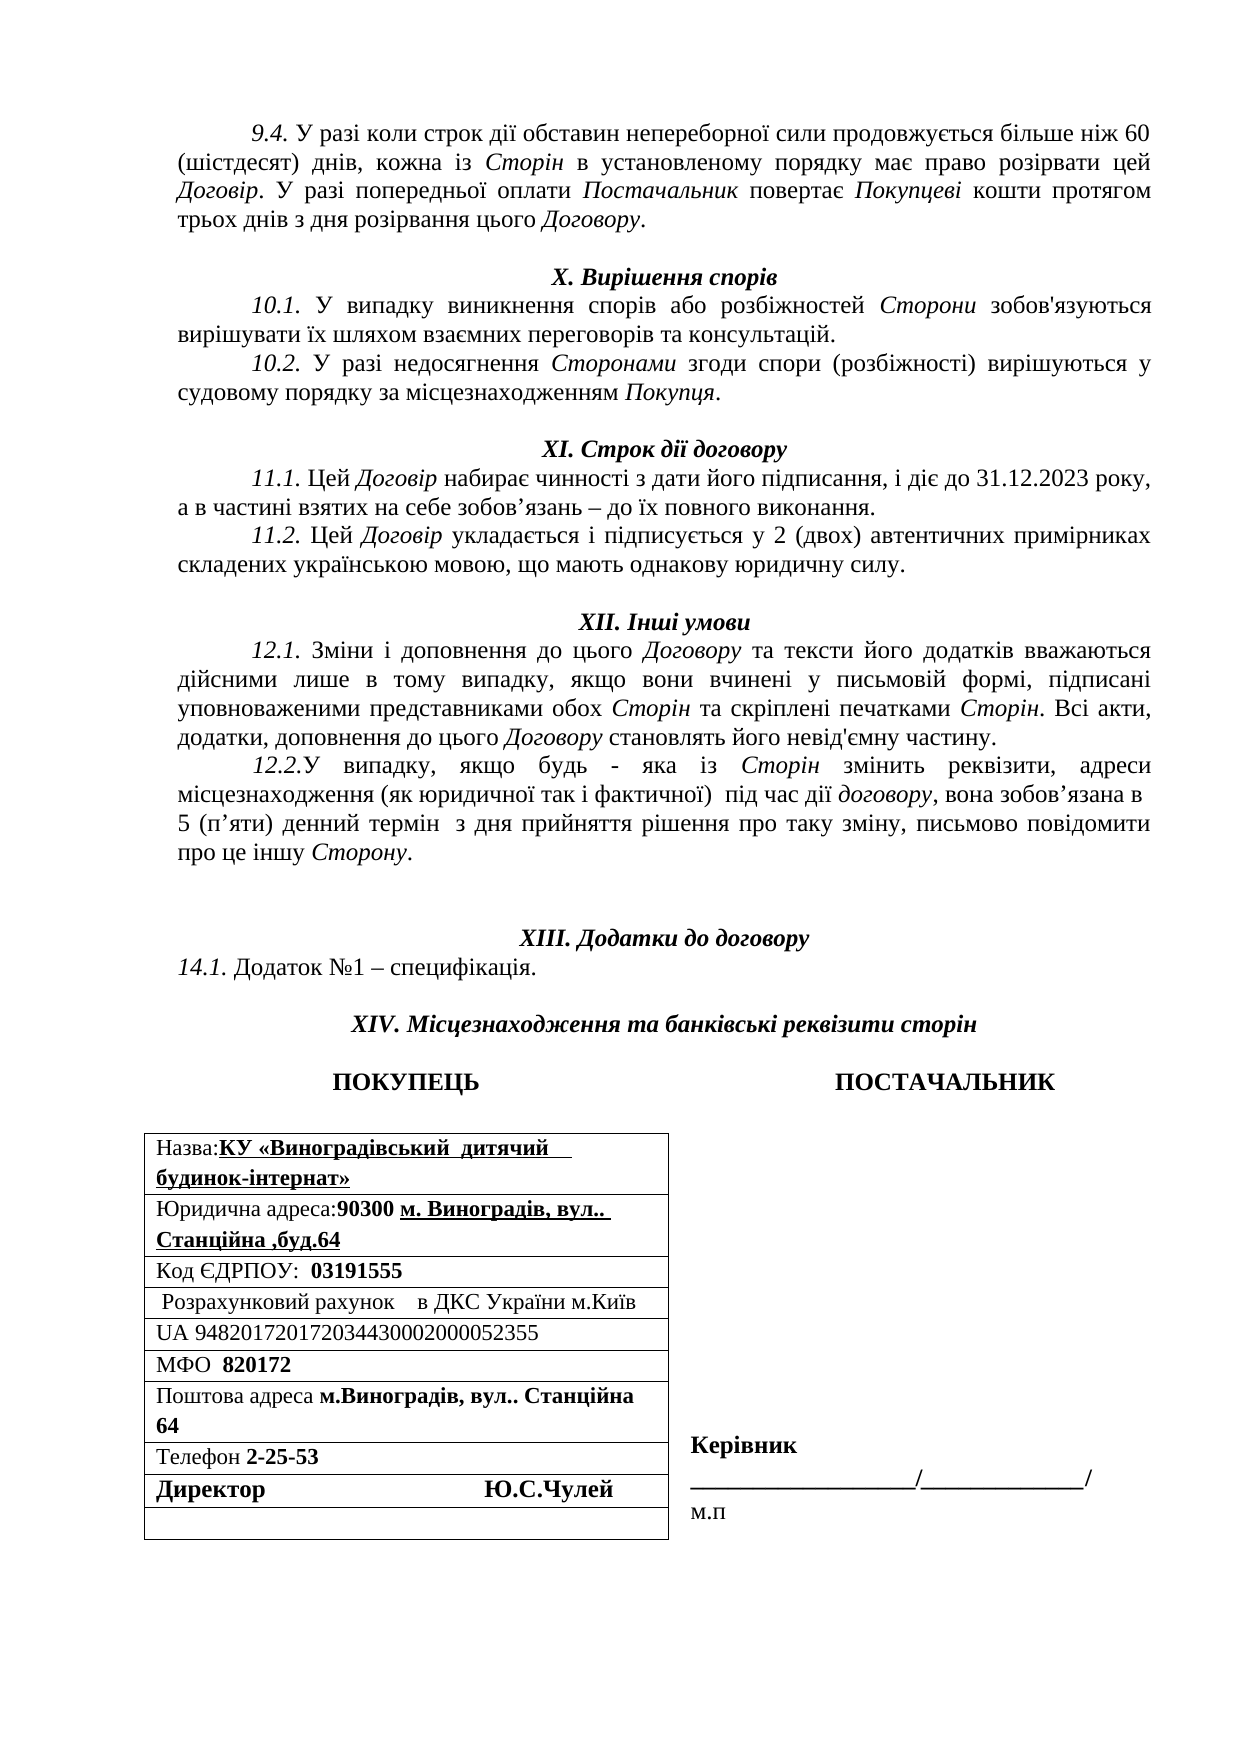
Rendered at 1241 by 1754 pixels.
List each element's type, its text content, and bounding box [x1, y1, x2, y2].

table_header ПОСТАЧАЛЬНИК Керівник __________________/_____________/ м.п [679, 1067, 1211, 1630]
text 14.1. Додаток №1 – специфікація. [177, 952, 1152, 981]
text 11.2. Цей Договір укладається і підписується у 2 (двох) автентичних примірниках складених українською мовою, що мають однакову юридичну силу. [177, 521, 1152, 578]
text 11.1. Цей Договір набирає чинності з дати його підписання, і діє до 31.12.2023 року, а в частині взятих на себе зобов’язань – до їх повного виконання. [177, 463, 1152, 521]
text 12.2.У випадку, якщо будь - яка із Сторін змінить реквізити, адреси місцезнаходження (як юридичної так і фактичної) під час дії договору, вона зобов’язана в 5 (п’яти) денний термін з дня прийняття рішення про таку зміну, письмово повідомити про це іншу Сторону. [177, 751, 1152, 866]
text 10.1. У випадку виникнення спорів або розбіжностей Сторони зобов'язуються вирішувати їх шляхом взаємних переговорів та консультацій. [177, 291, 1152, 348]
text 12.1. Зміни і доповнення до цього Договору та тексти його додатків вважаються дійсними лише в тому випадку, якщо вони вчинені у письмовій формі, підписані уповноваженими представниками обох Сторін та скріплені печатками Сторін. Всі акти, додатки, доповнення до цього Договору становлять його невід'ємну частину. [177, 636, 1152, 751]
text XIІ. Інші умови [177, 607, 1152, 636]
text X. Вирішення спорів [177, 262, 1152, 291]
text XIІІ. Додатки до договору [177, 923, 1152, 952]
text XІV. Місцезнаходження та банківські реквізити сторін [177, 1009, 1152, 1038]
text XІ. Строк дії договору [177, 434, 1152, 463]
table_header ПОКУПЕЦЬ [133, 1067, 679, 1630]
text 9.4. У разі коли строк дії обставин непереборної сили продовжується більше ніж 60 (шістдесят) днів, кожна із Сторін в установленому порядку має право розірвати цей Договір. У разі попередньої оплати Постачальник повертає Покупцеві кошти протягом трьох днів з дня розірвання цього Договору. [177, 118, 1152, 233]
text 10.2. У разі недосягнення Сторонами згоди спори (розбіжності) вирішуються у судовому порядку за місцезнаходженням Покупця. [177, 348, 1152, 406]
